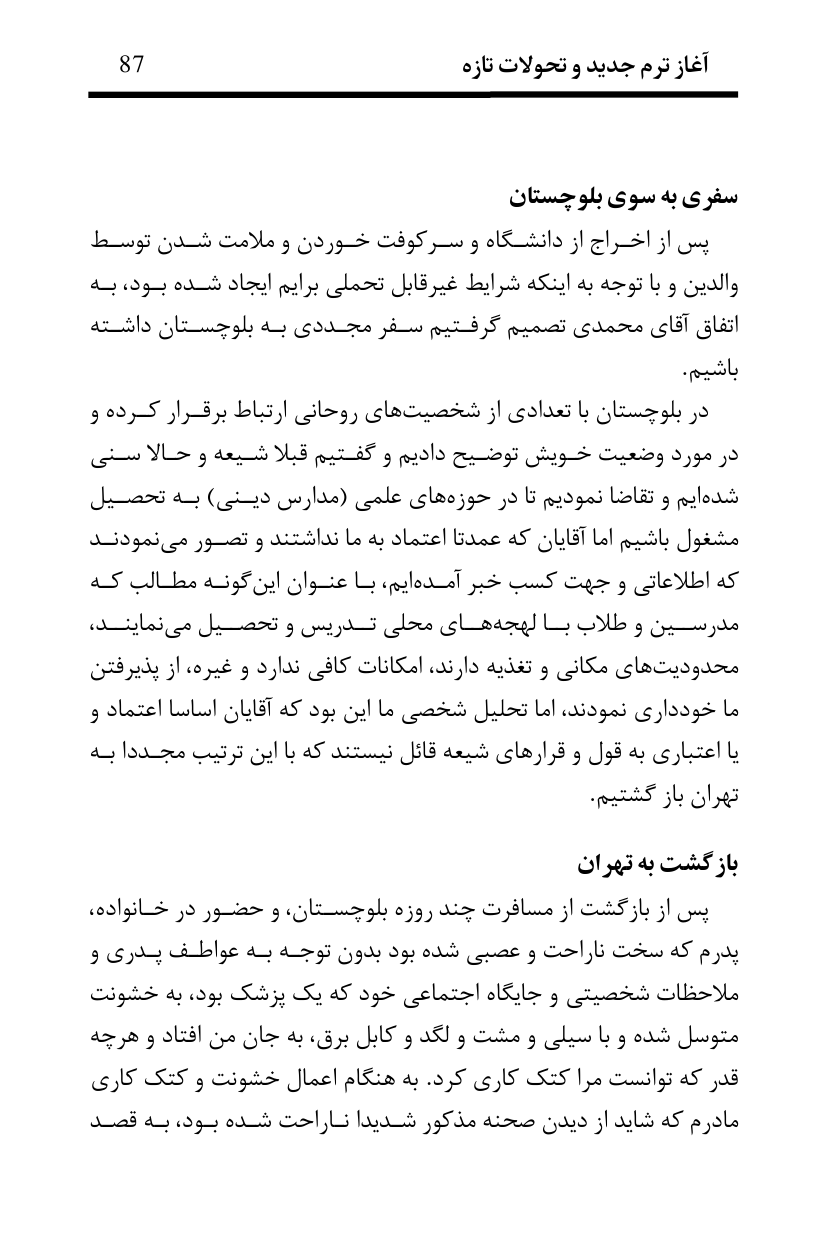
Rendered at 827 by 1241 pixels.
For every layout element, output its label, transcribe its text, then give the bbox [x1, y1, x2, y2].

text پس از اخراج از دانشگاه و سرکوفت خوردن و ملامت شدن توسط والدین و با توجه به اینکه شرایط غیرقابل تحملی برایم ایجاد شده بود، به اتفاق آقای محمدی تصمیم گرفتیم سفر مجددی به بلوچستان داشته باشیم. [89, 222, 738, 393]
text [89, 890, 738, 1145]
text سفری به سوی بلوچستان [89, 176, 738, 216]
text در بلوچستان با تعدادی از شخصیت‌های روحانی ارتباط برقرار کرده و در مورد وضعیت خویش توضیح دادیم و گفتیم قبلا شیعه و حالا سنی شده‌ایم و تقاضا نمودیم تا در حوزه‌های علمی (مدارس دینی) به تحصیل مشغول باشیم اما آقایان که عمدتا اعتماد به ما نداشتند و تصور می‌نمودند که اطلاعاتی و جهت کسب خبر آمده‌ایم، با عنوان این‌گونه مطالب که مدرسین و طلاب با لهجه‌های محلی تدریس و تحصیل می‌نمایند، محدودیت‌های مکانی و تغذیه دارند، امکانات کافی ندارد و غیره، از پذیرفتن ما خودداری نمودند، اما تحلیل شخصی ما این بود که آقایان اساسا اعتماد و یا اعتباری به قول و قرارهای شیعه قائل نیستند که با این ترتیب مجددا به تهران باز گشتیم. [89, 393, 738, 819]
text بازگشت به تهران [89, 844, 738, 883]
